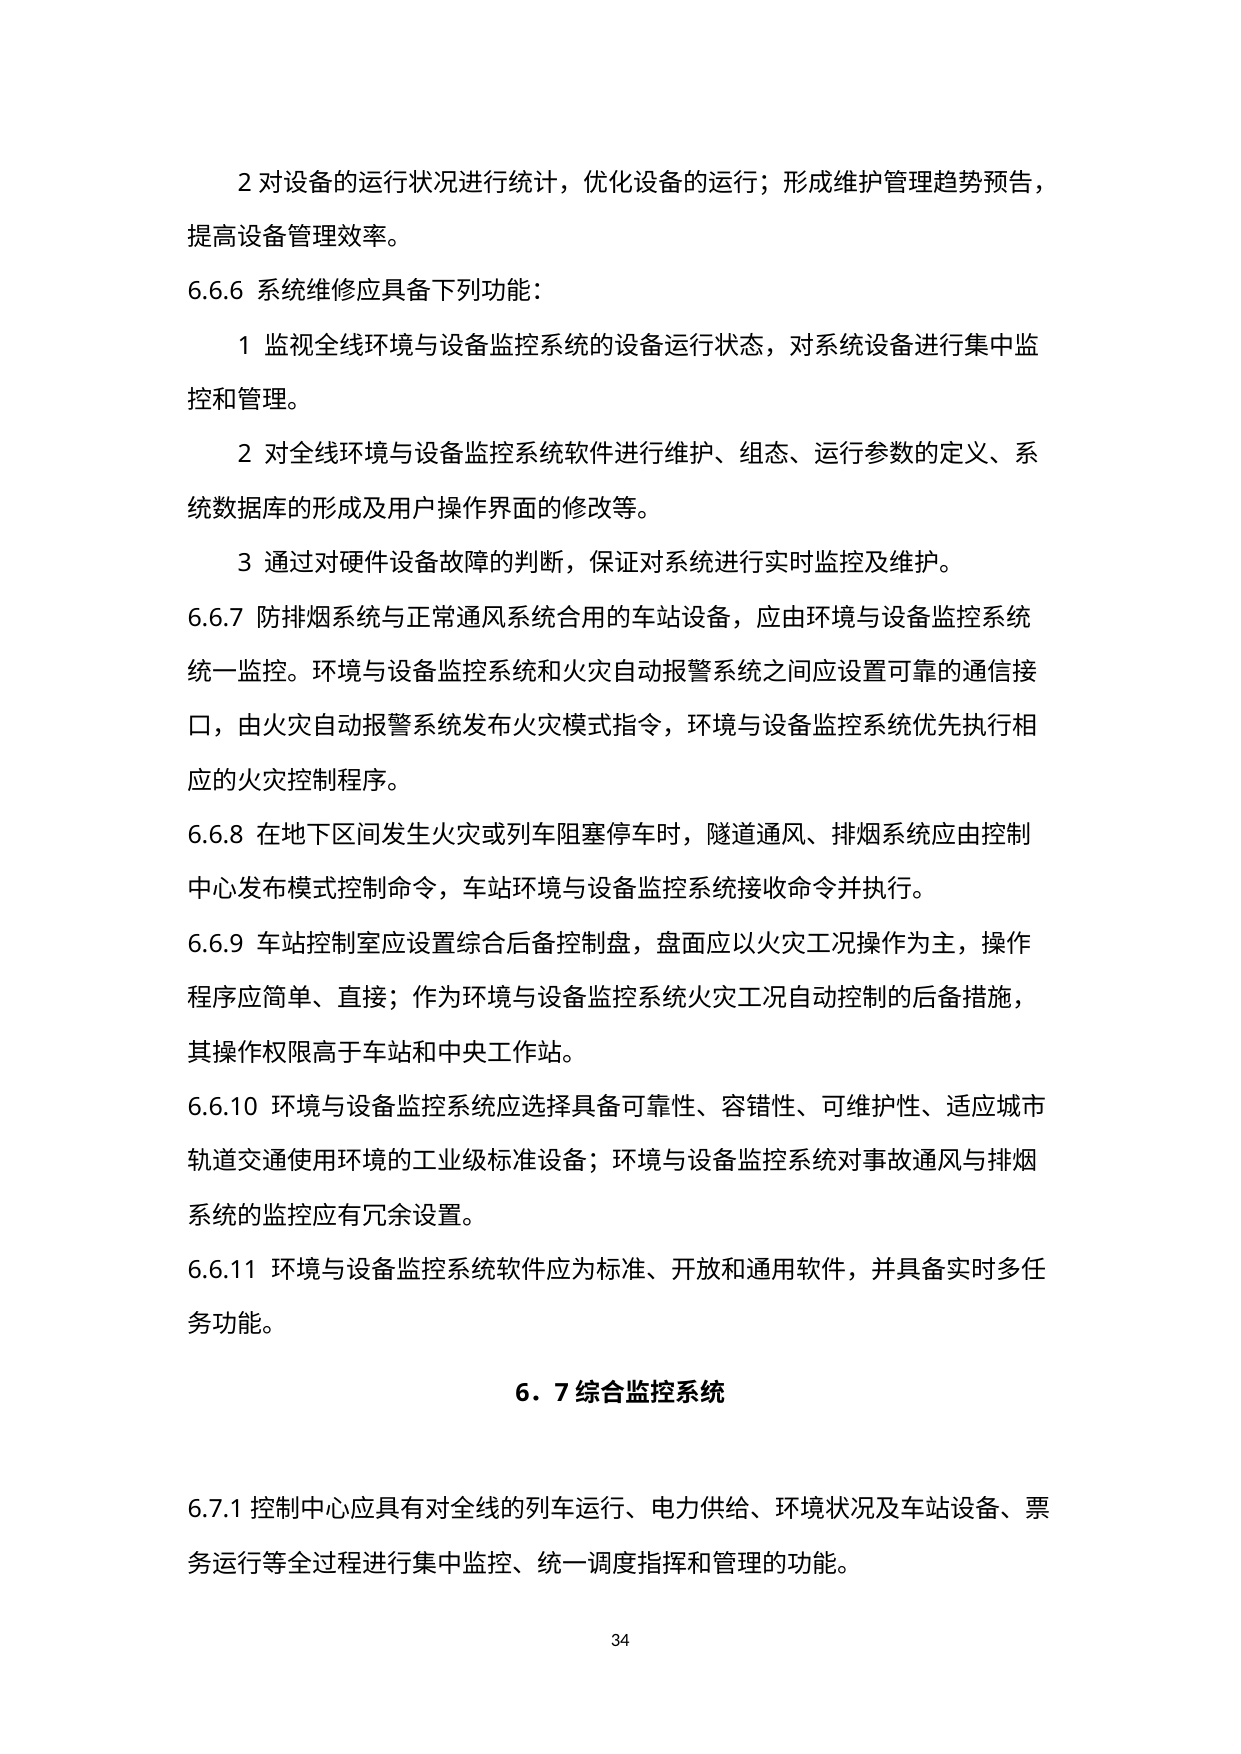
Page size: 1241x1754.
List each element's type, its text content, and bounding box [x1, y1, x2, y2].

text 6.6.9 车站控制室应设置综合后备控制盘，盘面应以火灾工况操作为主，操作程序应简单、直接；作为环境与设备监控系统火灾工况自动控制的后备措施，其操作权限高于车站和中央工作站。 [187, 923, 1053, 1068]
text 3 通过对硬件设备故障的判断，保证对系统进行实时监控及维护。 [187, 543, 1053, 579]
text 6.7.1 控制中心应具有对全线的列车运行、电力供给、环境状况及车站设备、票务运行等全过程进行集中监控、统一调度指挥和管理的功能。 [187, 1489, 1053, 1579]
text 6.6.8 在地下区间发生火灾或列车阻塞停车时，隧道通风、排烟系统应由控制中心发布模式控制命令，车站环境与设备监控系统接收命令并执行。 [187, 814, 1053, 905]
text 1 监视全线环境与设备监控系统的设备运行状态，对系统设备进行集中监控和管理。 [187, 325, 1053, 416]
subtitle 6．7 综合监控系统 [187, 1358, 1053, 1423]
text 2 对全线环境与设备监控系统软件进行维护、组态、运行参数的定义、系统数据库的形成及用户操作界面的修改等。 [187, 434, 1053, 524]
text 2 对设备的运行状况进行统计，优化设备的运行；形成维护管理趋势预告，提高设备管理效率。 [187, 162, 1053, 253]
text 6.6.10 环境与设备监控系统应选择具备可靠性、容错性、可维护性、适应城市轨道交通使用环境的工业级标准设备；环境与设备监控系统对事故通风与排烟系统的监控应有冗余设置。 [187, 1086, 1053, 1231]
text 6.6.6 系统维修应具备下列功能： [187, 271, 1053, 307]
text 6.6.11 环境与设备监控系统软件应为标准、开放和通用软件，并具备实时多任务功能。 [187, 1249, 1053, 1340]
text 6.6.7 防排烟系统与正常通风系统合用的车站设备，应由环境与设备监控系统统一监控。环境与设备监控系统和火灾自动报警系统之间应设置可靠的通信接口，由火灾自动报警系统发布火灾模式指令，环境与设备监控系统优先执行相应的火灾控制程序。 [187, 597, 1053, 796]
